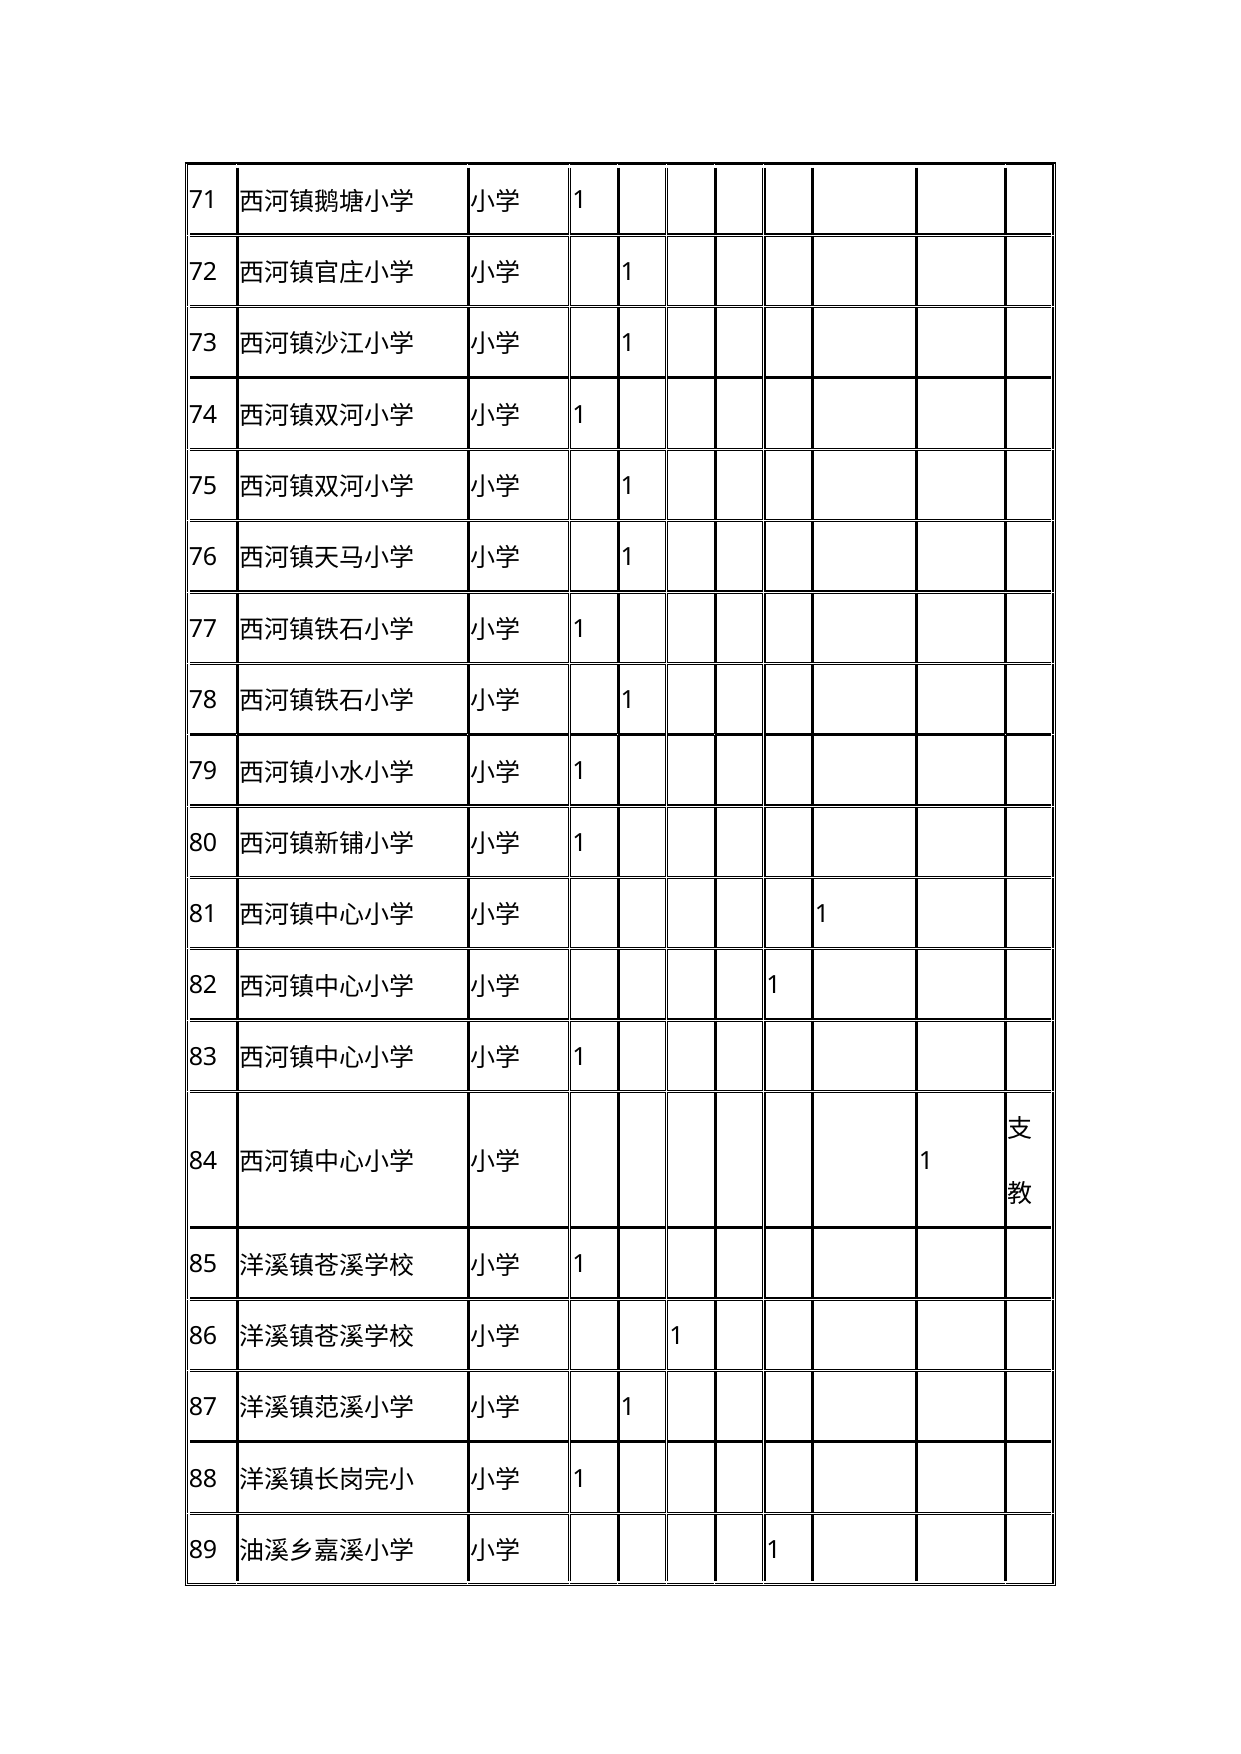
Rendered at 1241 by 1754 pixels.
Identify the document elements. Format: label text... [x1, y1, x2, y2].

table_cell 89 [188, 1511, 237, 1583]
table_cell [814, 808, 915, 876]
table_cell [668, 1022, 714, 1089]
table_cell [766, 522, 811, 590]
table_cell 小学 [470, 308, 568, 376]
table_cell 西河镇官庄小学 [239, 237, 467, 305]
table_cell 77 [188, 590, 236, 661]
table_cell [1007, 233, 1053, 305]
table_cell 小学 [470, 1372, 568, 1440]
table_cell [1007, 590, 1053, 661]
table_cell [918, 1443, 1004, 1511]
table_cell [717, 594, 762, 661]
table_cell 85 [188, 1226, 236, 1297]
table_cell [766, 379, 811, 447]
table_cell 油溪乡嘉溪小学 [237, 1515, 468, 1583]
table_cell [766, 1301, 811, 1369]
table_cell [1007, 804, 1053, 876]
table_cell [717, 736, 762, 804]
table_cell [916, 1515, 1005, 1583]
table_cell 1 [620, 665, 665, 733]
table_cell [1007, 448, 1053, 519]
table_cell [620, 379, 665, 447]
table_cell [766, 665, 811, 733]
table_cell [620, 594, 665, 661]
table_cell 1 [668, 1301, 714, 1369]
table_cell 1 [620, 308, 665, 376]
table_cell 1 [571, 1022, 617, 1089]
table_cell 小学 [470, 451, 568, 519]
table_cell 小学 [470, 1022, 568, 1089]
table_cell [918, 237, 1004, 305]
table_cell [1005, 1369, 1054, 1440]
table_cell [1007, 1018, 1053, 1089]
table_cell [766, 451, 811, 519]
table_cell [814, 950, 915, 1018]
table_cell 84 [188, 1090, 236, 1226]
table_cell [918, 522, 1004, 590]
table_cell [764, 165, 812, 233]
table_cell [918, 665, 1004, 733]
table_cell [1007, 733, 1054, 804]
table_cell [814, 379, 915, 447]
table_cell 1 [571, 1443, 617, 1511]
table_cell [571, 451, 617, 519]
table_cell [814, 665, 915, 733]
table_cell [620, 808, 665, 876]
table_cell [1007, 1297, 1053, 1369]
table_cell [814, 736, 915, 804]
table_cell 1 [620, 451, 665, 519]
table_cell [1005, 1511, 1053, 1583]
table_cell [814, 1301, 915, 1369]
table_cell 西河镇双河小学 [239, 379, 467, 447]
table_cell 76 [186, 519, 237, 590]
table_cell 小学 [468, 165, 570, 233]
table_cell 1 [764, 1515, 812, 1583]
table_cell [1007, 1226, 1052, 1297]
table_cell 81 [186, 876, 237, 947]
table_cell [1007, 376, 1052, 447]
table_cell [668, 594, 714, 661]
table_cell 1 [620, 522, 665, 590]
table_cell 小学 [470, 522, 568, 590]
table_cell [717, 1093, 762, 1226]
table_cell [918, 1372, 1004, 1440]
table_cell [620, 1443, 665, 1511]
table_cell [618, 165, 667, 233]
table_cell 86 [188, 1297, 236, 1369]
table_cell [717, 1301, 762, 1369]
table_cell [668, 665, 714, 733]
table_cell [766, 736, 811, 804]
table_cell [1005, 876, 1054, 947]
table_cell [814, 237, 915, 305]
table_cell 小学 [470, 736, 568, 804]
table_cell [766, 1022, 811, 1089]
table_cell 71 [188, 164, 237, 233]
table_cell 1 [571, 736, 617, 804]
table_cell [1005, 305, 1054, 376]
table_cell [918, 451, 1004, 519]
table_cell [668, 522, 714, 590]
table_cell [766, 237, 811, 305]
table_cell [668, 808, 714, 876]
table_cell [571, 1093, 617, 1226]
table_cell [918, 808, 1004, 876]
table_cell 西河镇中心小学 [239, 1093, 467, 1226]
table_cell [766, 1443, 811, 1511]
table_cell 73 [186, 305, 237, 376]
table_cell [717, 237, 762, 305]
table_cell [620, 1229, 665, 1297]
table_cell [668, 237, 714, 305]
table_cell [918, 736, 1004, 804]
table_cell [571, 879, 617, 947]
table_cell [717, 665, 762, 733]
table_cell 1 [570, 164, 618, 233]
table_cell [814, 522, 915, 590]
table_cell 1 [766, 950, 811, 1018]
table_cell 小学 [470, 1093, 568, 1226]
table_cell 小学 [470, 237, 568, 305]
table_cell 小学 [470, 879, 568, 947]
table_cell [667, 164, 715, 233]
table_cell 洋溪镇范溪小学 [239, 1372, 467, 1440]
table_cell [766, 1229, 811, 1297]
table_cell 西河镇中心小学 [239, 879, 467, 947]
table_cell [717, 1229, 762, 1297]
table_cell [717, 379, 762, 447]
table_cell [1005, 519, 1054, 590]
table_cell 西河镇中心小学 [239, 950, 467, 1018]
table_cell 西河镇铁石小学 [239, 665, 467, 733]
table_cell [918, 950, 1004, 1018]
table_cell [570, 1515, 618, 1583]
table_cell 小学 [470, 1229, 568, 1297]
table_cell 西河镇中心小学 [239, 1022, 467, 1089]
table_cell 75 [188, 448, 236, 519]
table_cell [766, 594, 811, 661]
table_cell [814, 1093, 915, 1226]
table_cell [715, 164, 764, 233]
table_cell [668, 379, 714, 447]
table_cell [717, 522, 762, 590]
table_cell [766, 879, 811, 947]
table_cell [814, 451, 915, 519]
table_cell [918, 879, 1004, 947]
table_cell [620, 1022, 665, 1089]
table_cell 西河镇双河小学 [239, 451, 467, 519]
table_cell [618, 1515, 667, 1583]
table_cell [766, 1093, 811, 1226]
table_cell [620, 1093, 665, 1226]
table_cell [814, 1022, 915, 1089]
table_cell [667, 1515, 715, 1583]
table_cell [918, 1022, 1004, 1089]
table_cell 支教 [1007, 1090, 1053, 1226]
table_cell 79 [186, 733, 236, 804]
table_cell 1 [571, 1229, 617, 1297]
table_cell [918, 1229, 1004, 1297]
table_cell [668, 1372, 714, 1440]
table_cell [766, 1372, 811, 1440]
table_cell [766, 808, 811, 876]
table_cell [571, 1372, 617, 1440]
table_cell 74 [188, 376, 236, 447]
table_cell 72 [188, 233, 236, 305]
table_cell 小学 [470, 808, 568, 876]
table_cell 1 [918, 1093, 1004, 1226]
table_cell [717, 1022, 762, 1089]
table_cell [571, 237, 617, 305]
table_cell [571, 1301, 617, 1369]
table_cell [814, 1443, 915, 1511]
table_cell [668, 736, 714, 804]
table_cell [1007, 1440, 1052, 1511]
table_cell 1 [571, 808, 617, 876]
table_cell [918, 1301, 1004, 1369]
table_cell [812, 1515, 916, 1583]
table_cell [916, 165, 1005, 233]
table_cell 83 [188, 1018, 236, 1089]
table_cell [717, 1443, 762, 1511]
table_cell 洋溪镇苍溪学校 [239, 1229, 467, 1297]
table_cell 小学 [470, 379, 568, 447]
table_cell 88 [188, 1440, 236, 1511]
table_cell [717, 308, 762, 376]
table_cell [668, 1443, 714, 1511]
table_cell 1 [814, 879, 915, 947]
table_cell [668, 879, 714, 947]
table_cell [918, 308, 1004, 376]
table_cell [668, 451, 714, 519]
table_cell 西河镇小水小学 [239, 736, 467, 804]
table_cell 小学 [468, 1515, 570, 1583]
table_cell [620, 950, 665, 1018]
table_cell [918, 594, 1004, 661]
table_cell [814, 594, 915, 661]
table_cell [1005, 165, 1052, 233]
table_cell 小学 [470, 950, 568, 1018]
table_cell [717, 950, 762, 1018]
table_cell [918, 379, 1004, 447]
table_cell [620, 1301, 665, 1369]
table_cell [814, 1229, 915, 1297]
table_cell 1 [571, 594, 617, 661]
table_cell [715, 1511, 764, 1583]
table_cell 西河镇铁石小学 [239, 594, 467, 661]
table_cell [668, 1093, 714, 1226]
table_cell 小学 [470, 1443, 568, 1511]
table_cell 小学 [470, 594, 568, 661]
table_cell 洋溪镇苍溪学校 [239, 1301, 467, 1369]
table_cell [717, 808, 762, 876]
table_cell [668, 1229, 714, 1297]
table_cell [571, 665, 617, 733]
table_cell 西河镇鹅塘小学 [237, 164, 468, 233]
table_cell [717, 879, 762, 947]
table_cell [620, 736, 665, 804]
table_cell [668, 308, 714, 376]
table_cell 82 [186, 947, 237, 1018]
table_cell 78 [188, 661, 236, 733]
table_cell 1 [620, 237, 665, 305]
table_cell 西河镇沙江小学 [239, 308, 467, 376]
table_cell 西河镇新铺小学 [239, 808, 467, 876]
table_cell 1 [571, 379, 617, 447]
table_cell [1005, 947, 1054, 1018]
table_cell 小学 [470, 665, 568, 733]
table_cell 小学 [470, 1301, 568, 1369]
table_cell [717, 451, 762, 519]
table_cell [571, 308, 617, 376]
table_cell [620, 879, 665, 947]
table_cell [1007, 661, 1053, 733]
table_cell 87 [186, 1369, 237, 1440]
table_cell [814, 1372, 915, 1440]
table_cell 80 [188, 804, 236, 876]
table_cell [668, 950, 714, 1018]
table_cell 1 [620, 1372, 665, 1440]
table_cell 洋溪镇长岗完小 [239, 1443, 467, 1511]
table_cell 西河镇天马小学 [239, 522, 467, 590]
table_cell [766, 308, 811, 376]
table_cell [571, 950, 617, 1018]
table_cell [571, 522, 617, 590]
table_cell [812, 165, 916, 233]
table_cell [814, 308, 915, 376]
table_cell [717, 1372, 762, 1440]
